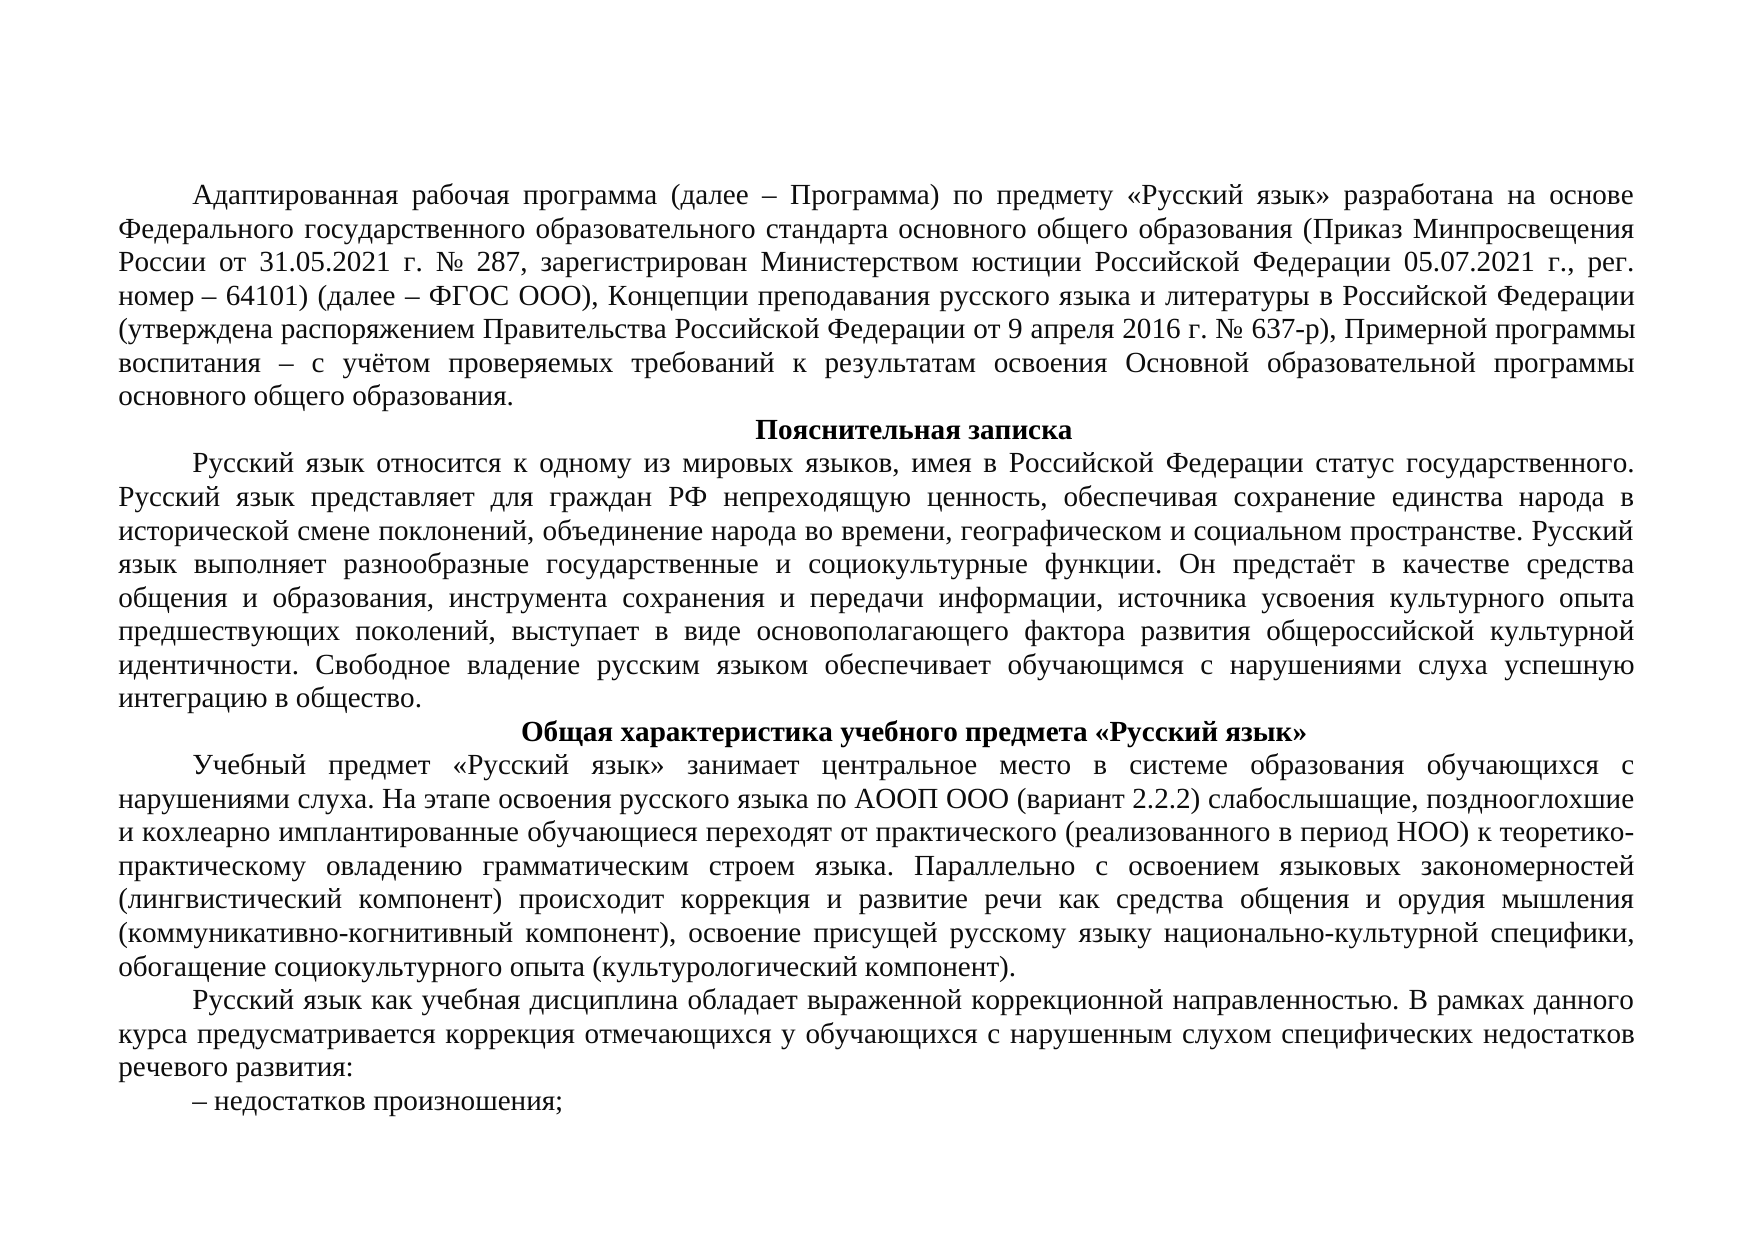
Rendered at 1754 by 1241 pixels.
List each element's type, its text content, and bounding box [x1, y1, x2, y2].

text – недостатков произношения; [118, 1083, 1636, 1116]
text Пояснительная записка [118, 412, 1636, 446]
text Учебный предмет «Русский язык» занимает центральное место в системе образования обучающихся с нарушениями слуха. На этапе освоения русского языка по АООП ООО (вариант 2.2.2) слабослышащие, позднооглохшие и кохлеарно имплантированные обучающиеся переходят от практического (реализованного в период НОО) к теоретико-практическому овладению грамматическим строем языка. Параллельно с освоением языковых закономерностей (лингвистический компонент) происходит коррекция и развитие речи как средства общения и орудия мышления (коммуникативно-когнитивный компонент), освоение присущей русскому языку национально-культурной специфики, обогащение социокультурного опыта (культурологический компонент). [118, 747, 1636, 982]
text Русский язык относится к одному из мировых языков, имея в Российской Федерации статус государственного. Русский язык представляет для граждан РФ непреходящую ценность, обеспечивая сохранение единства народа в исторической смене поклонений, объединение народа во времени, географическом и социальном пространстве. Русский язык выполняет разнообразные государственные и социокультурные функции. Он предстаёт в качестве средства общения и образования, инструмента сохранения и передачи информации, источника усвоения культурного опыта предшествующих поколений, выступает в виде основополагающего фактора развития общероссийской культурной идентичности. Свободное владение русским языком обеспечивает обучающимся с нарушениями слуха успешную интеграцию в общество. [118, 446, 1636, 714]
text Общая характеристика учебного предмета «Русский язык» [118, 714, 1636, 747]
text Русский язык как учебная дисциплина обладает выраженной коррекционной направленностью. В рамках данного курса предусматривается коррекция отмечающихся у обучающихся с нарушенным слухом специфических недостатков речевого развития: [118, 982, 1636, 1083]
text Адаптированная рабочая программа (далее – Программа) по предмету «Русский язык» разработана на основе Федерального государственного образовательного стандарта основного общего образования (Приказ Минпросвещения России от 31.05.2021 г. № 287, зарегистрирован Министерством юстиции Российской Федерации 05.07.2021 г., рег. номер – 64101) (далее – ФГОС ООО), Концепции преподавания русского языка и литературы в Российской Федерации (утверждена распоряжением Правительства Российской Федерации от 9 апреля 2016 г. № 637-р), Примерной программы воспитания – с учётом проверяемых требований к результатам освоения Основной образовательной программы основного общего образования. [118, 177, 1636, 412]
